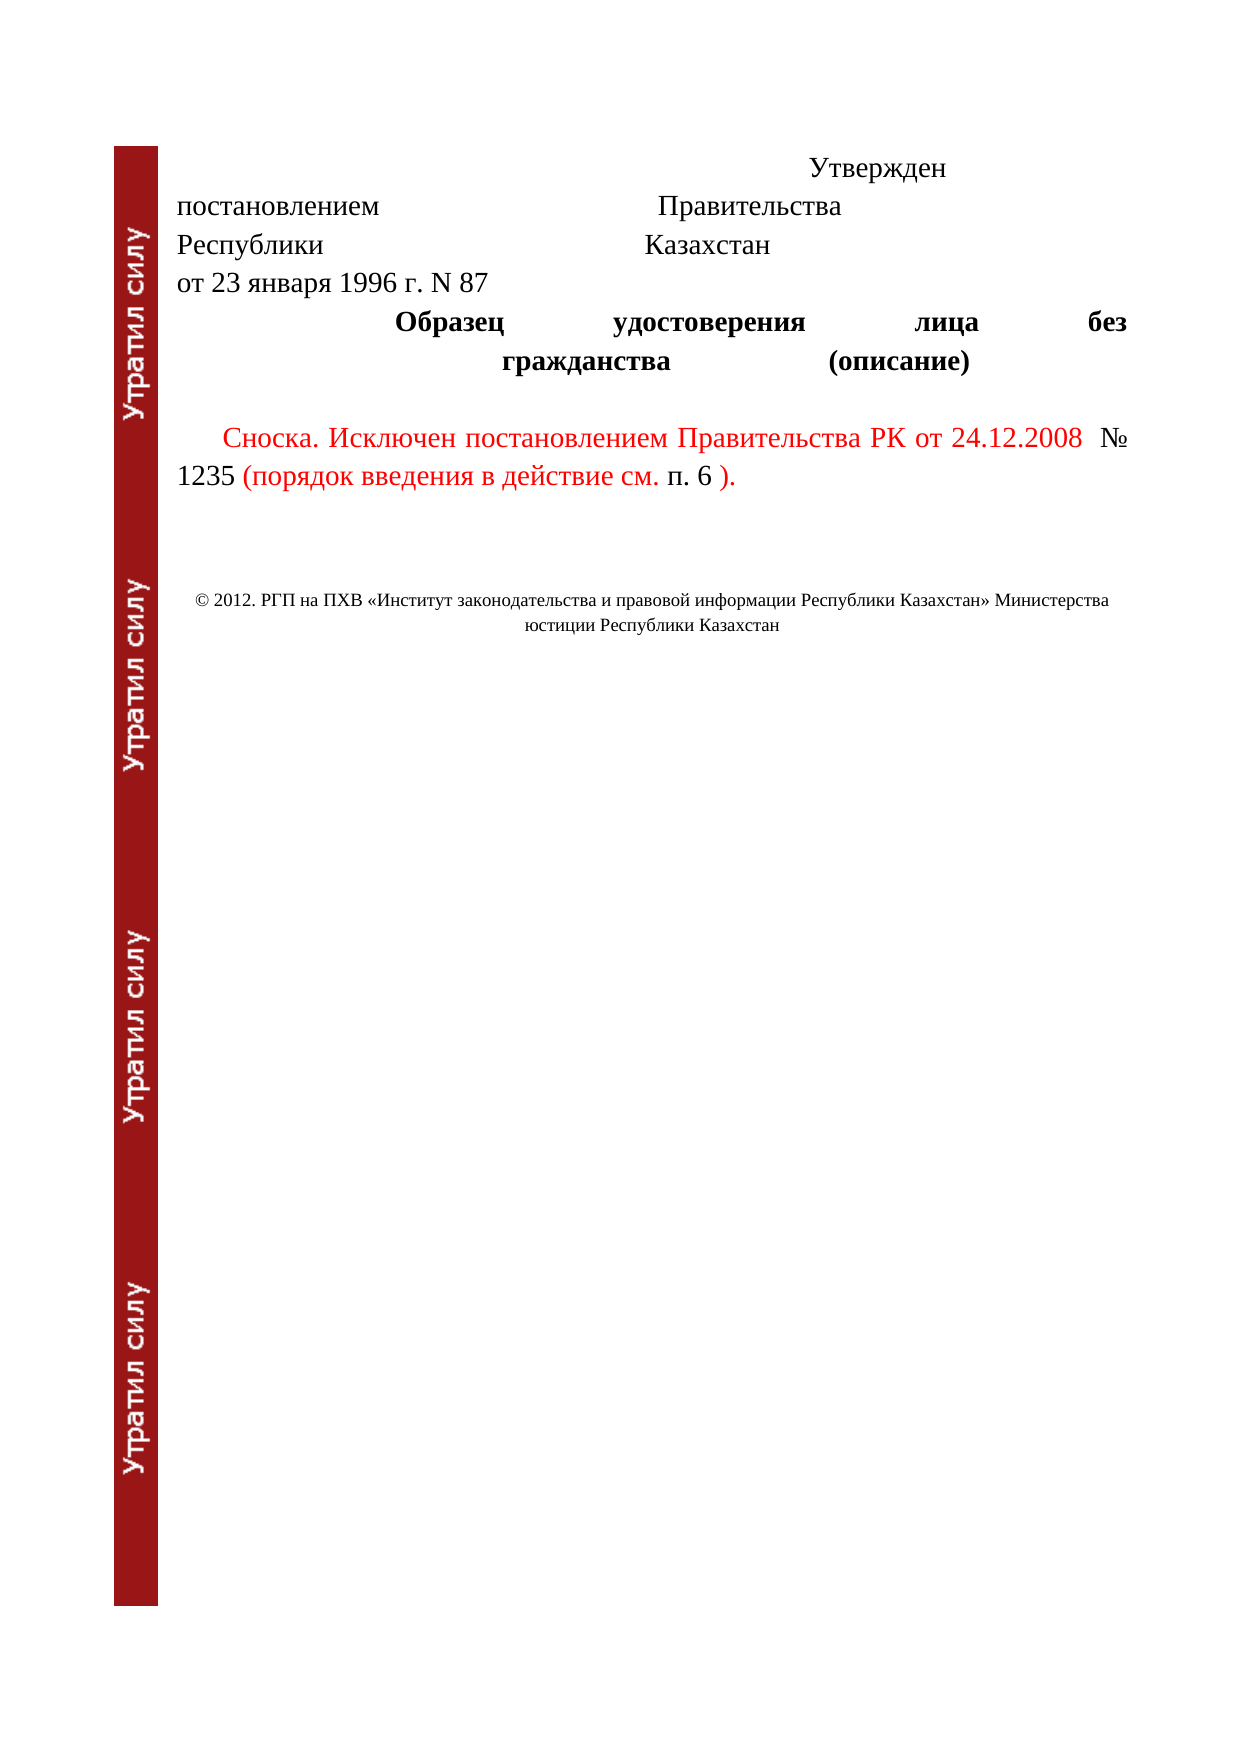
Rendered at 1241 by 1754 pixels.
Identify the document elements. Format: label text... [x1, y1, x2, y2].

text Образец удостоверения лица без гражданства (описание) Сноска. Исключен постановлением Правительства РК от 24.12.2008 № 1235 (порядок введения в действие см. п. 6 ). [112, 304, 1128, 492]
text © 2012. РГП на ПХВ «Институт законодательства и правовой информации Республики Казахстан» Министерства юстиции Республики Казахстан [112, 589, 1128, 635]
text Утвержден постановлением Правительства Республики Казахстан от 23 января 1996 г. N 87 [112, 150, 1128, 299]
picture [114, 299, 158, 304]
picture [114, 492, 158, 589]
picture [114, 635, 158, 1606]
picture [114, 146, 158, 150]
